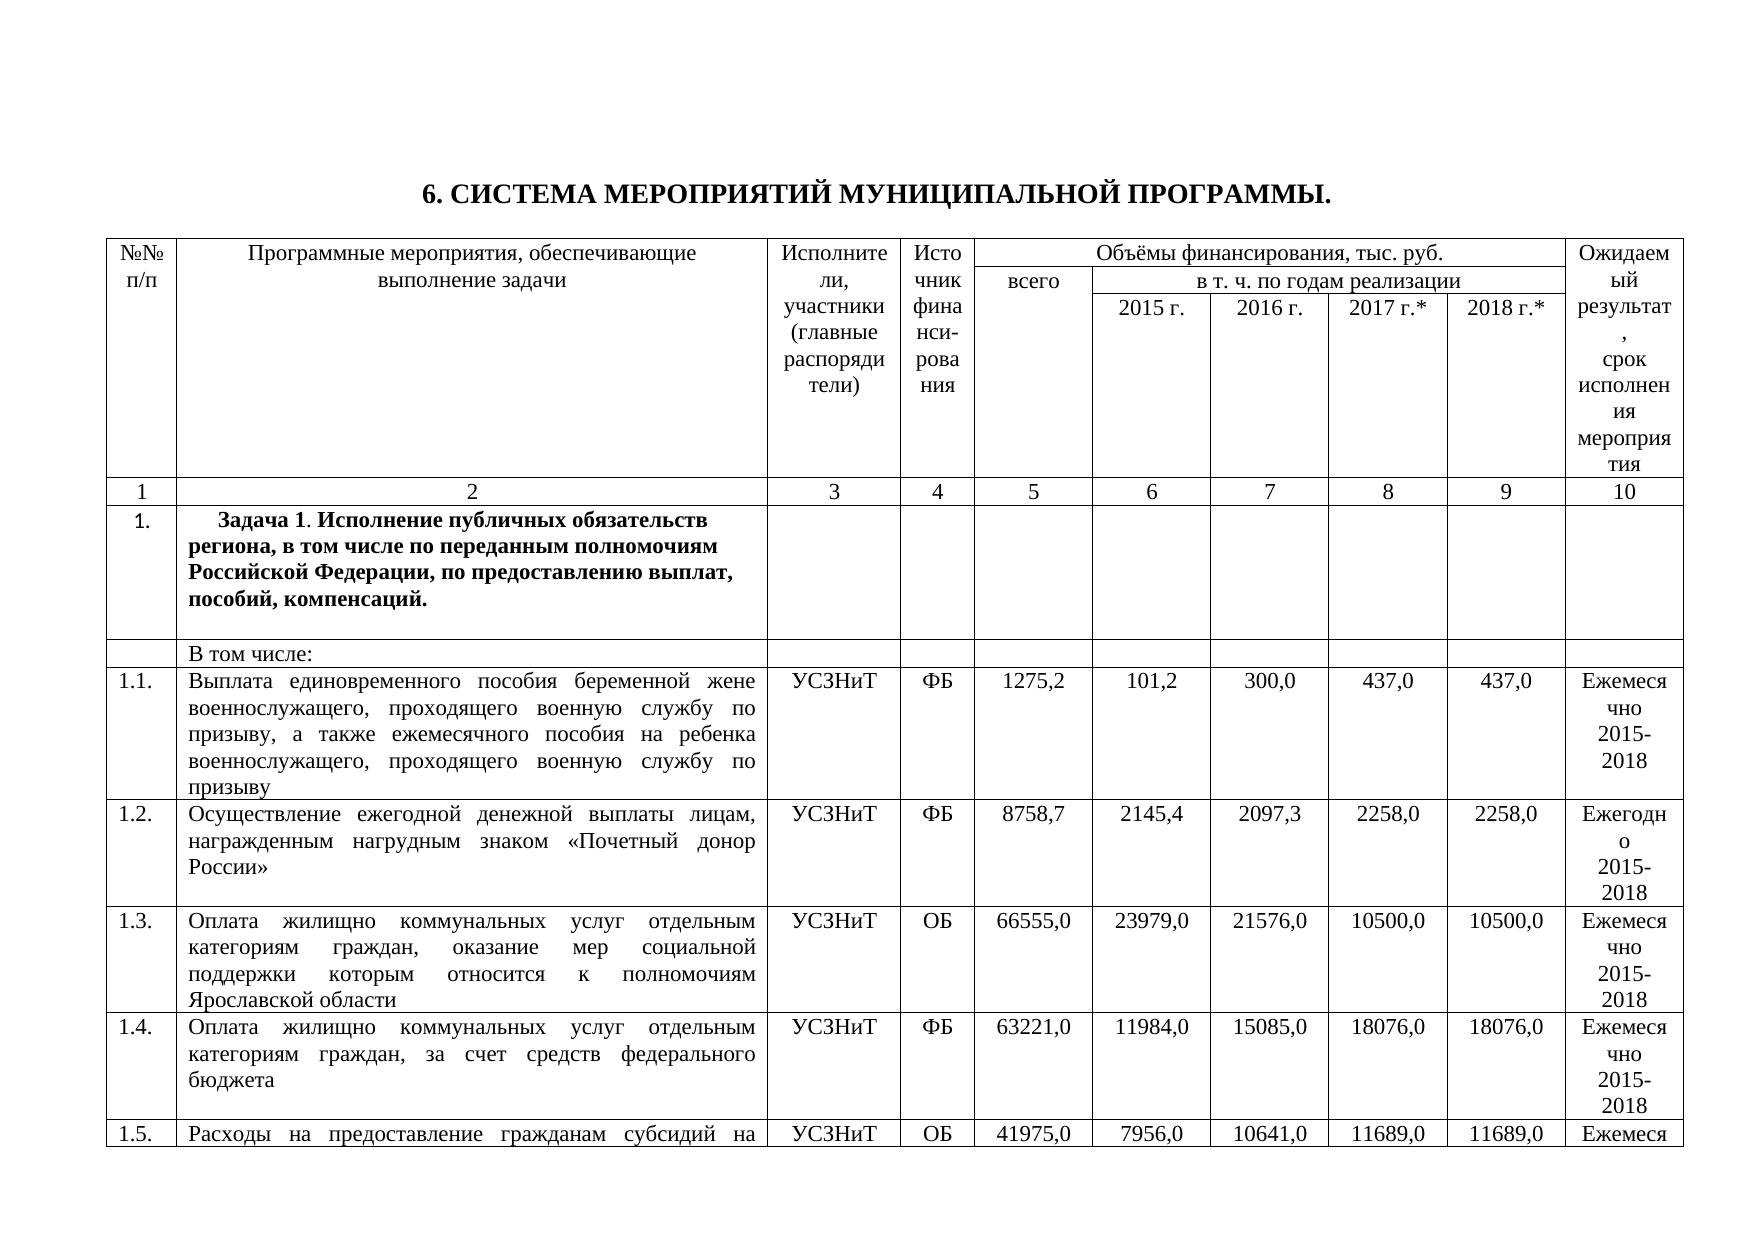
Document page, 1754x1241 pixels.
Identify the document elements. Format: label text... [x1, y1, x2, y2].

table_cell 7956,0 [1093, 1120, 1210, 1146]
table_cell Задача 1. Исполнение публичных обязательств региона, в том числе по переданным полномочиям Российской Федерации, по предоставлению выплат, пособий, компенсаций. [177, 506, 767, 639]
table_cell 300,0 [1211, 668, 1328, 799]
table_cell [768, 640, 900, 667]
table_cell 66555,0 [975, 907, 1092, 1012]
table_cell Оплата жилищно коммунальных услуг отдельным категориям граждан, оказание мер социальной поддержки которым относится к полномочиям Ярославской области [177, 907, 767, 1012]
table_cell 10 [1566, 478, 1683, 505]
table_cell 41975,0 [975, 1120, 1092, 1146]
table_cell 9 [1448, 478, 1565, 505]
table_cell В том числе: [177, 640, 767, 667]
table_cell 10500,0 [1448, 907, 1565, 1012]
table_cell 1275,2 [975, 668, 1092, 799]
table_cell 15085,0 [1211, 1013, 1328, 1119]
table_cell [107, 640, 176, 667]
table_cell 2258,0 [1448, 800, 1565, 906]
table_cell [177, 1120, 767, 1146]
table_header Ожидаемый результат, срок исполнения мероприятия [1566, 239, 1683, 477]
table_cell 2017 г.* [1329, 294, 1447, 477]
table_cell УСЗНиТ [768, 1013, 900, 1119]
table_cell 2015 г. [1093, 294, 1210, 477]
table_cell [975, 506, 1092, 639]
table_cell 437,0 [1329, 668, 1447, 799]
table_cell ОБ [901, 1120, 974, 1146]
table_cell в т. ч. по годам реализации [1093, 267, 1565, 293]
table_cell [1329, 506, 1447, 639]
table_cell [1329, 640, 1447, 667]
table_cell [1566, 1120, 1683, 1146]
table_cell всего [975, 267, 1092, 477]
table_cell 11984,0 [1093, 1013, 1210, 1119]
table_cell 11689,0 [1448, 1120, 1565, 1146]
table_cell [1566, 640, 1683, 667]
table_cell ФБ [901, 1013, 974, 1119]
table_cell 23979,0 [1093, 907, 1210, 1012]
table_cell [1448, 506, 1565, 639]
table_cell [1211, 506, 1328, 639]
table_cell 437,0 [1448, 668, 1565, 799]
table_cell 1.5. [107, 1120, 176, 1146]
table_cell 101,2 [1093, 668, 1210, 799]
table_header Объёмы финансирования, тыс. руб. [975, 239, 1565, 266]
table_cell [1448, 640, 1565, 667]
table_cell [768, 506, 900, 639]
table_cell Ежемесячно 2015-2018 [1566, 668, 1683, 799]
table_cell 2097,3 [1211, 800, 1328, 906]
table_cell Ежемесячно 2015-2018 [1566, 1013, 1683, 1119]
table_cell 8 [1329, 478, 1447, 505]
table_cell 1.4. [107, 1013, 176, 1119]
table_cell УСЗНиТ [768, 668, 900, 799]
table_cell 5 [975, 478, 1092, 505]
table_cell [1211, 640, 1328, 667]
table_header Источник финанси- рования [901, 239, 974, 477]
table_cell Ежегодно 2015-2018 [1566, 800, 1683, 906]
table_cell 6 [1093, 478, 1210, 505]
table_header Программные мероприятия, обеспечивающие выполнение задачи [177, 239, 767, 477]
table_cell УСЗНиТ [768, 800, 900, 906]
table_cell УСЗНиТ [768, 1120, 900, 1146]
table_cell 1 [107, 478, 176, 505]
table_cell [1093, 506, 1210, 639]
table_cell Выплата единовременного пособия беременной жене военнослужащего, проходящего военную службу по призыву, а также ежемесячного пособия на ребенка военнослужащего, проходящего военную службу по призыву [177, 668, 767, 799]
table_cell ФБ [901, 668, 974, 799]
table_cell 2145,4 [1093, 800, 1210, 906]
table_cell ФБ [901, 800, 974, 906]
table_cell 7 [1211, 478, 1328, 505]
table_cell Оплата жилищно коммунальных услуг отдельным категориям граждан, за счет средств федерального бюджета [177, 1013, 767, 1119]
table_cell 2018 г.* [1448, 294, 1565, 477]
table_header Исполнители, участники (главные распорядители) [768, 239, 900, 477]
table_cell ОБ [901, 907, 974, 1012]
table_cell [1093, 640, 1210, 667]
table_cell 63221,0 [975, 1013, 1092, 1119]
table_cell УСЗНиТ [768, 907, 900, 1012]
table_cell 11689,0 [1329, 1120, 1447, 1146]
table_cell 2 [177, 478, 767, 505]
table_cell 18076,0 [1448, 1013, 1565, 1119]
table_cell [901, 506, 974, 639]
table_cell Осуществление ежегодной денежной выплаты лицам, награжденным нагрудным знаком «Почетный донор России» [177, 800, 767, 906]
table_cell [901, 640, 974, 667]
table_cell 1.1. [107, 668, 176, 799]
table_cell [1566, 506, 1683, 639]
table_cell 21576,0 [1211, 907, 1328, 1012]
table_cell 10641,0 [1211, 1120, 1328, 1146]
table_cell 1.2. [107, 800, 176, 906]
table_cell 3 [768, 478, 900, 505]
table_cell Ежемесячно 2015-2018 [1566, 907, 1683, 1012]
table_cell 1.3. [107, 907, 176, 1012]
table_cell 8758,7 [975, 800, 1092, 906]
table_cell 2016 г. [1211, 294, 1328, 477]
table_cell 4 [901, 478, 974, 505]
table_cell 2258,0 [1329, 800, 1447, 906]
text 6. СИСТЕМА МЕРОПРИЯТИЙ МУНИЦИПАЛЬНОЙ ПРОГРАММЫ. [118, 177, 1636, 209]
table_cell 1. [107, 506, 176, 639]
table_cell [975, 640, 1092, 667]
table_cell 18076,0 [1329, 1013, 1447, 1119]
table_header №№ п/п [107, 239, 176, 477]
table_cell 10500,0 [1329, 907, 1447, 1012]
